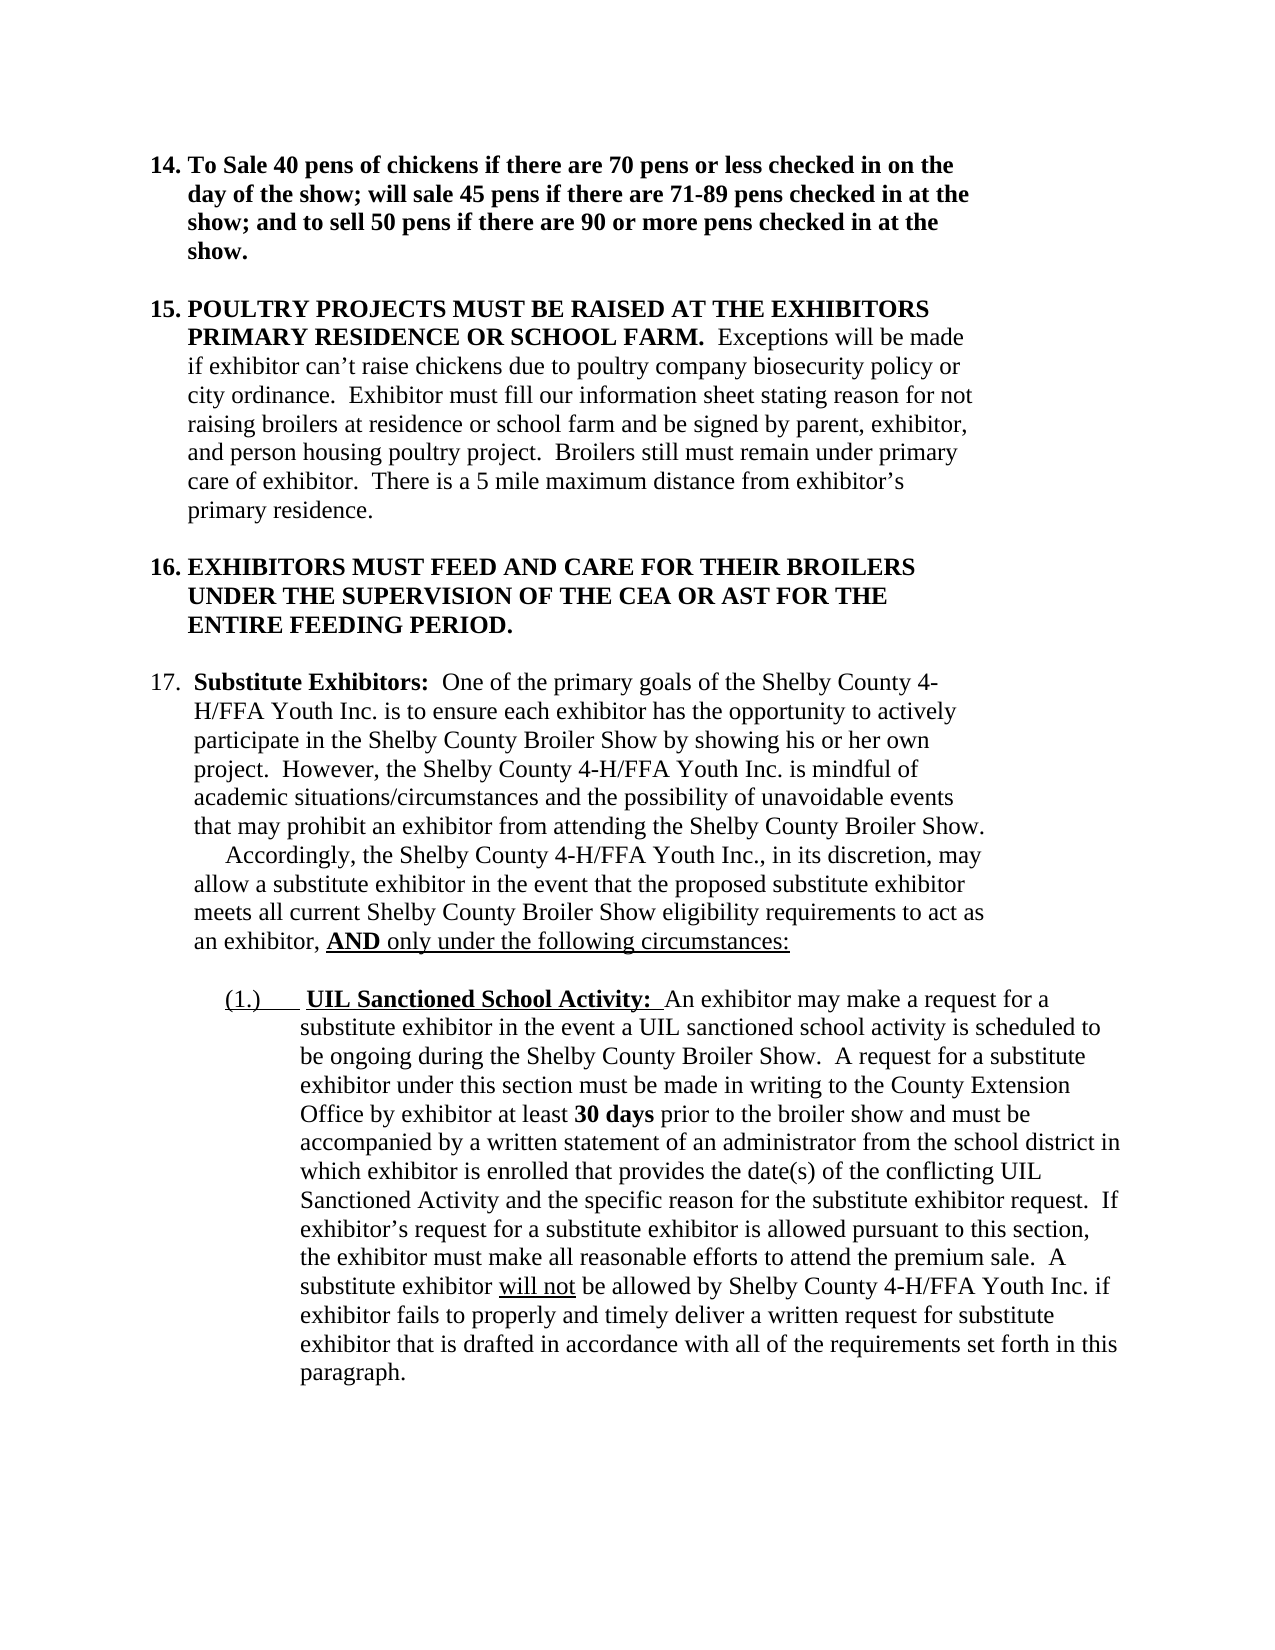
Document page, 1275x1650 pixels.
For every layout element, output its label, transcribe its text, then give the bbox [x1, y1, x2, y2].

text 16. EXHIBITORS MUST FEED AND CARE FOR THEIR BROILERS [150, 552, 1125, 581]
text project. However, the Shelby County 4-H/FFA Youth Inc. is mindful of [150, 754, 1125, 782]
text UNDER THE SUPERVISION OF THE CEA OR AST FOR THE [150, 581, 1125, 610]
text 15. POULTRY PROJECTS MUST BE RAISED AT THE EXHIBITORS [150, 294, 1125, 322]
text and person housing poultry project. Broilers still must remain under primary [150, 437, 1125, 466]
text primary residence. [150, 495, 1125, 524]
text city ordinance. Exhibitor must fill our information sheet stating reason for not [150, 380, 1125, 409]
text meets all current Shelby County Broiler Show eligibility requirements to act as [150, 897, 1125, 926]
text 14. To Sale 40 pens of chickens if there are 70 pens or less checked in on the [150, 150, 1125, 179]
text show. [150, 236, 1125, 265]
text ENTIRE FEEDING PERIOD. [150, 610, 1125, 639]
text H/FFA Youth Inc. is to ensure each exhibitor has the opportunity to actively [150, 696, 1125, 725]
text show; and to sell 50 pens if there are 90 or more pens checked in at the [150, 207, 1125, 236]
list UIL Sanctioned School Activity: An exhibitor may make a request for a substitute exhibitor in the event a UIL sanctioned school activity is scheduled to be ongoing during the Shelby County Broiler Show. A request for a substitute exhibitor under this section must be made in writing to the County Extension Office by exhibitor at least 30 days prior to the broiler show and must be accompanied by a written statement of an administrator from the school district in which exhibitor is enrolled that provides the date(s) of the conflicting UIL Sanctioned Activity and the specific reason for the substitute exhibitor request. If exhibitor’s request for a substitute exhibitor is allowed pursuant to this section, the exhibitor must make all reasonable efforts to attend the premium sale. A substitute exhibitor will not be allowed by Shelby County 4-H/FFA Youth Inc. if exhibitor fails to properly and timely deliver a written request for substitute exhibitor that is drafted in accordance with all of the requirements set forth in this paragraph. [225, 984, 1125, 1386]
text if exhibitor can’t raise chickens due to poultry company biosecurity policy or [150, 351, 1125, 380]
text an exhibitor, AND only under the following circumstances: [150, 926, 1125, 955]
text that may prohibit an exhibitor from attending the Shelby County Broiler Show. [150, 811, 1125, 840]
text participate in the Shelby County Broiler Show by showing his or her own [150, 725, 1125, 754]
text care of exhibitor. There is a 5 mile maximum distance from exhibitor’s [150, 466, 1125, 495]
text 17. Substitute Exhibitors: One of the primary goals of the Shelby County 4- [150, 667, 1125, 696]
text Accordingly, the Shelby County 4-H/FFA Youth Inc., in its discretion, may [150, 840, 1125, 869]
text PRIMARY RESIDENCE OR SCHOOL FARM. Exceptions will be made [150, 322, 1125, 351]
text academic situations/circumstances and the possibility of unavoidable events [150, 782, 1125, 811]
text raising broilers at residence or school farm and be signed by parent, exhibitor, [150, 409, 1125, 437]
text allow a substitute exhibitor in the event that the proposed substitute exhibitor [150, 869, 1125, 897]
text day of the show; will sale 45 pens if there are 71-89 pens checked in at the [150, 179, 1125, 207]
